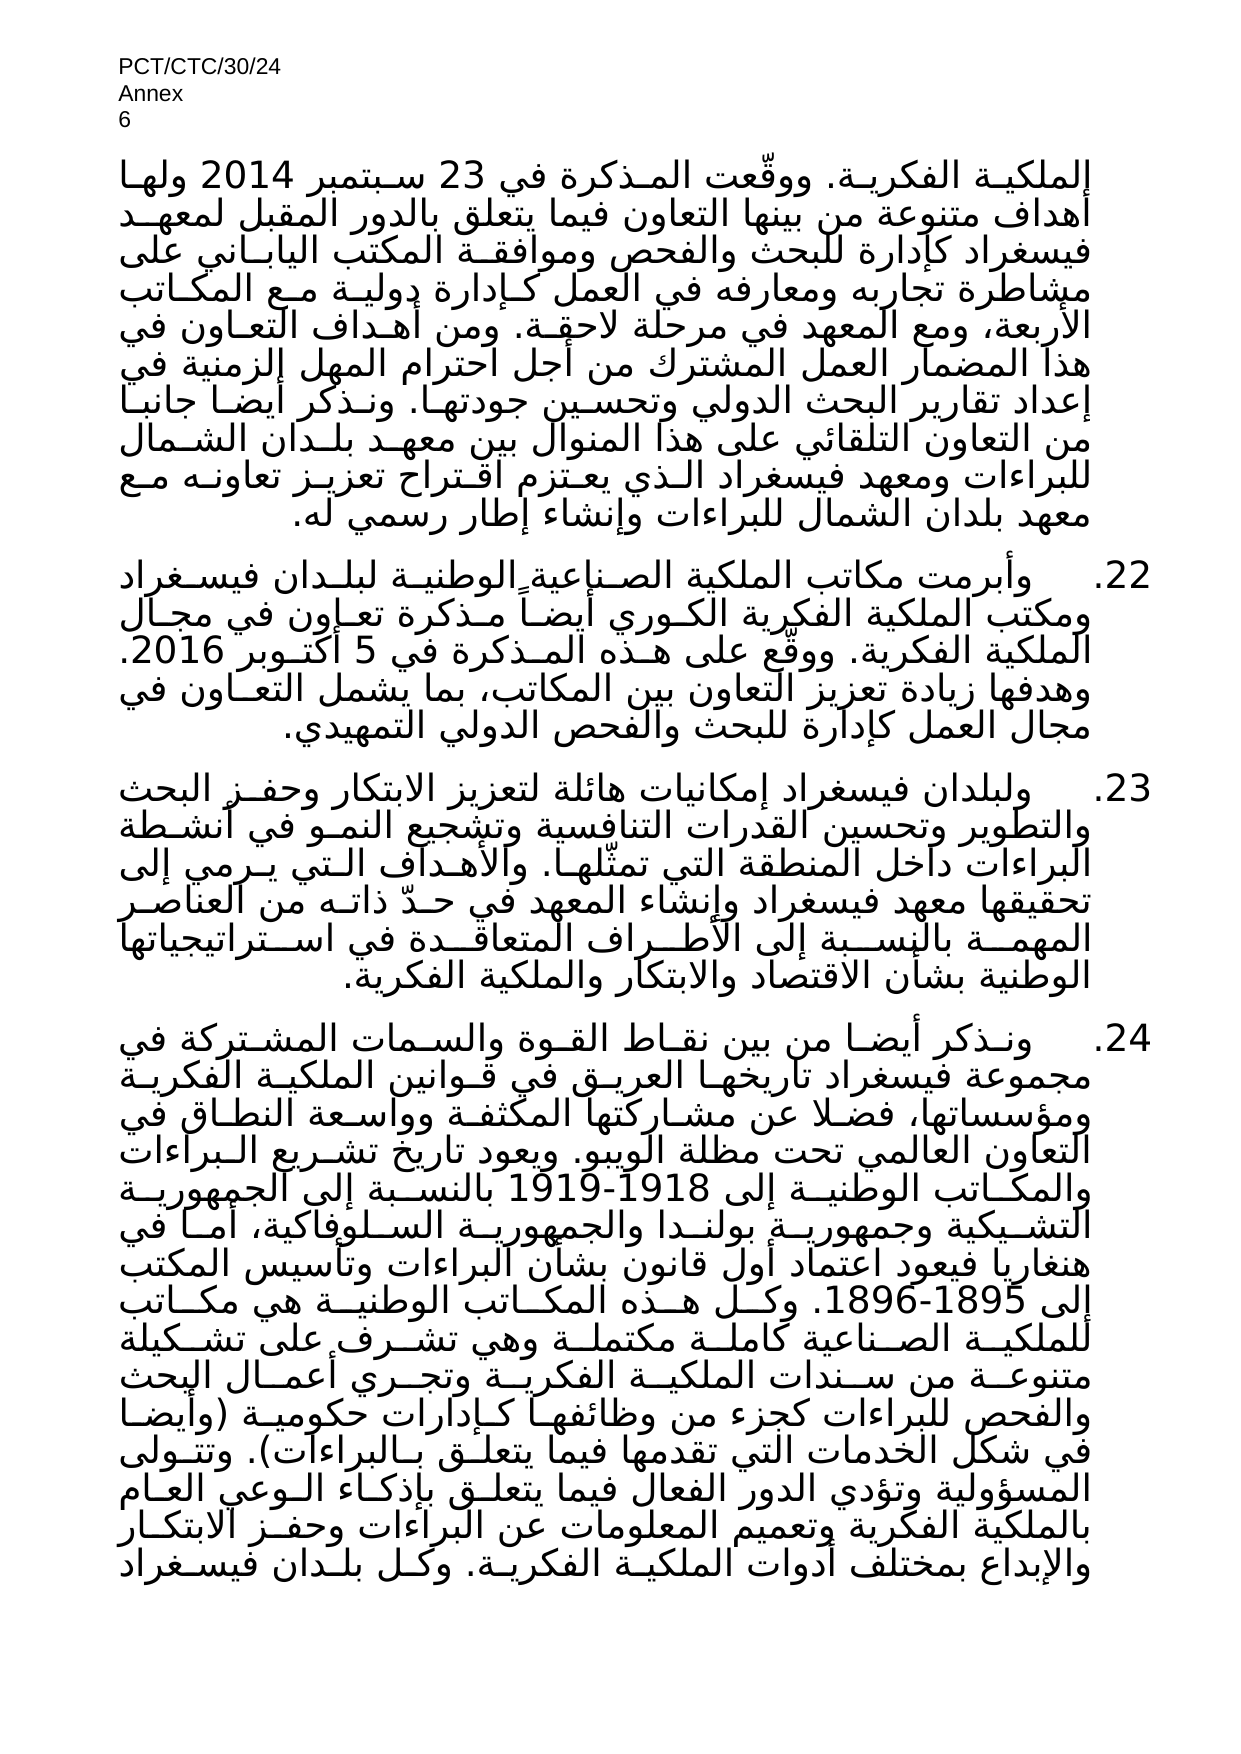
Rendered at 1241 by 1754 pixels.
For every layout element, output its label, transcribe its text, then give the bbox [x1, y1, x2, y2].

list ولبلدان فيسغراد إمكانيات هائلة لتعزيز الابتكار وحفز البحث والتطوير وتحسين القدرات التنافسية وتشجيع النمو في أنشطة البراءات داخل المنطقة التي تمثّلها. والأهداف التي يرمي إلى تحقيقها معهد فيسغراد وإنشاء المعهد في حدّ ذاته من العناصر المهمة بالنسبة إلى الأطراف المتعاقدة في استراتيجياتها الوطنية بشأن الاقتصاد والابتكار والملكية الفكرية. [118, 771, 1092, 996]
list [118, 1021, 1092, 1583]
list وأبرمت مكاتب الملكية الصناعية الوطنية لبلدان فيسغراد ومكتب الملكية الفكرية الكوري أيضاً مذكرة تعاون في مجال الملكية الفكرية. ووقّع على هذه المذكرة في 5 أكتوبر 2016. وهدفها زيادة تعزيز التعاون بين المكاتب، بما يشمل التعاون في مجال العمل كإدارة للبحث والفحص الدولي التمهيدي. [118, 558, 1092, 746]
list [118, 158, 1092, 533]
